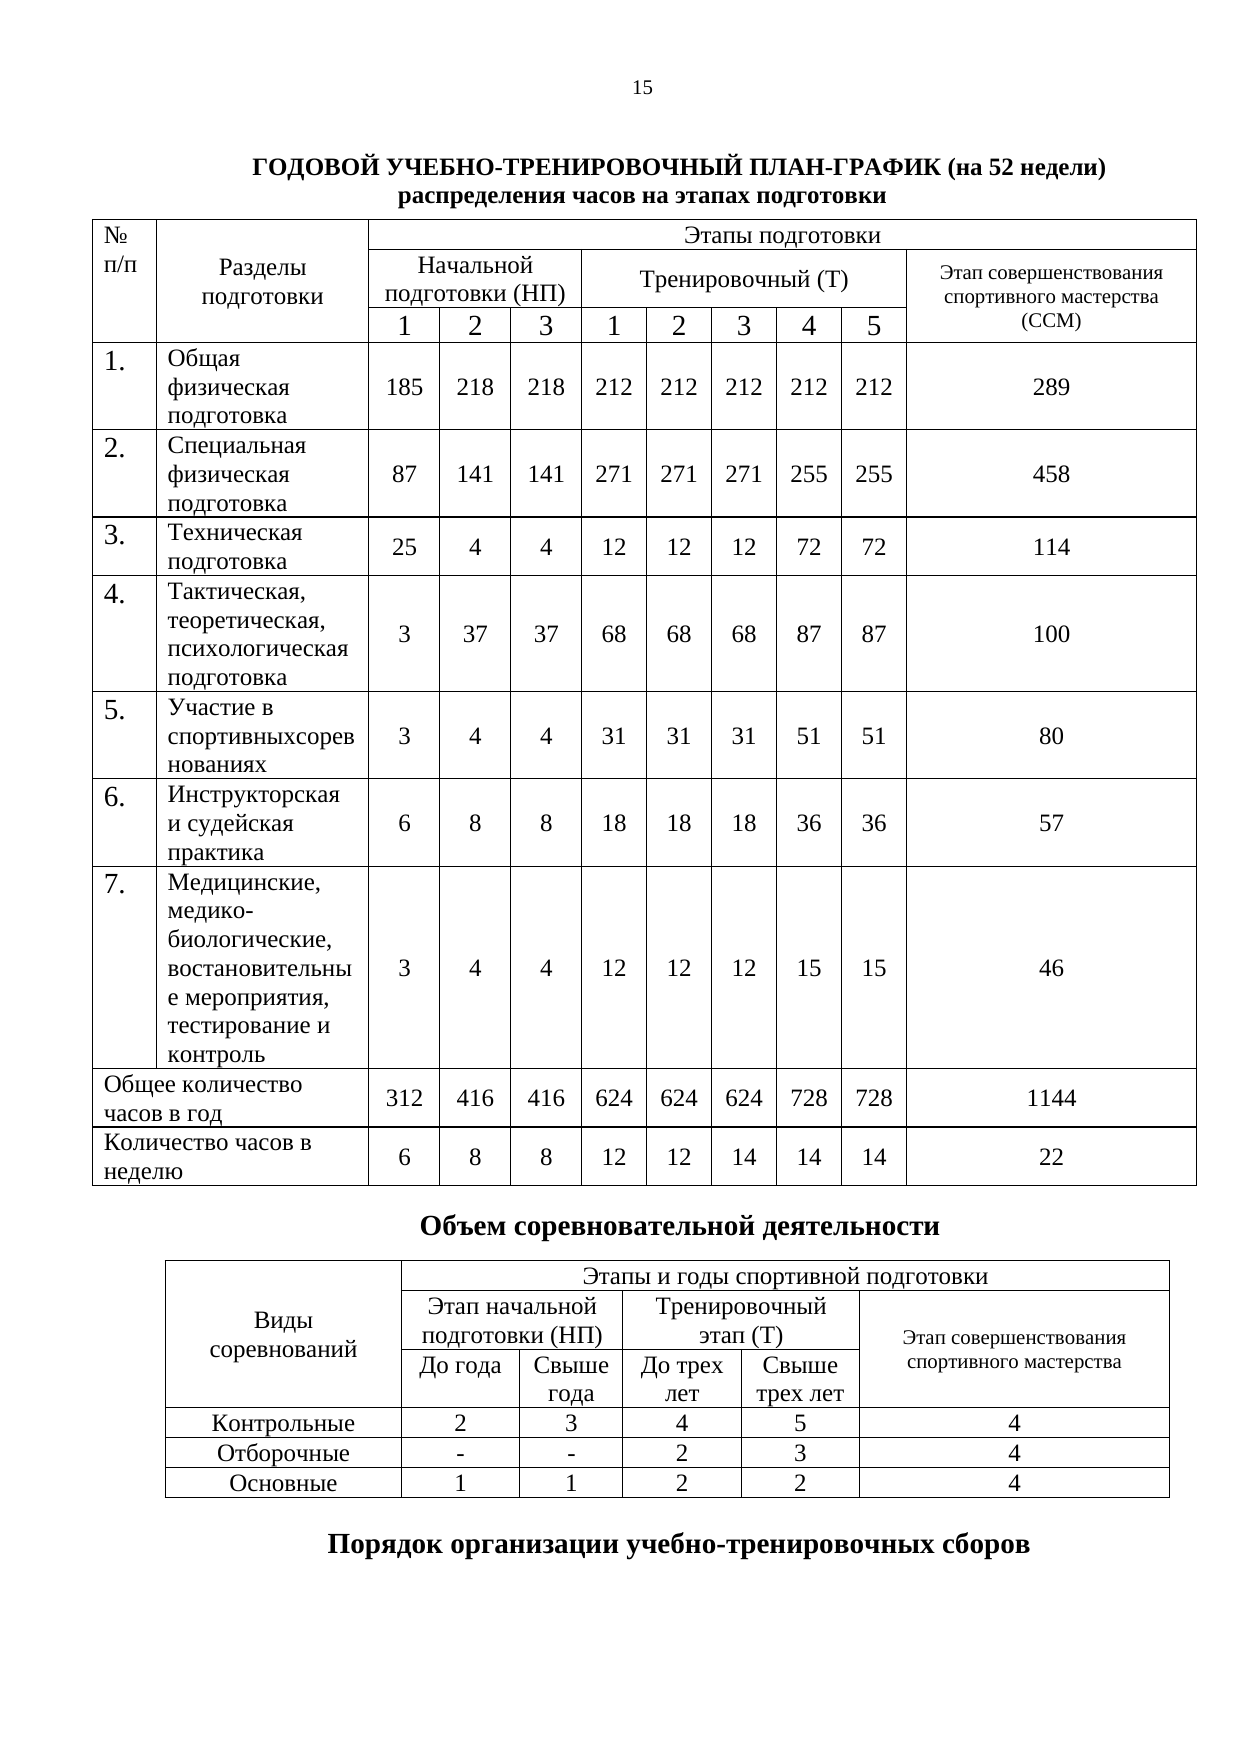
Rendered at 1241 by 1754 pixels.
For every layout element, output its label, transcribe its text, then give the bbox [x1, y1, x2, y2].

table_cell 8 [511, 779, 581, 866]
table_cell 6 [369, 1128, 439, 1185]
table_cell 1 [402, 1468, 519, 1497]
table_cell 25 [369, 518, 439, 575]
table_cell 31 [647, 692, 711, 778]
table_cell 624 [712, 1069, 776, 1126]
table_cell 3 [369, 576, 439, 691]
table_cell 2 [742, 1468, 859, 1497]
table_cell 51 [842, 692, 906, 778]
table_cell 141 [440, 430, 510, 516]
table_cell Техническая подготовка [157, 518, 368, 575]
table_cell 1 [369, 308, 439, 342]
table_cell 12 [712, 518, 776, 575]
text ГОДОВОЙ УЧЕБНО-ТРЕНИРОВОЧНЫЙ ПЛАН-ГРАФИК (на 52 недели) распределения часов на этапах подготовки [103, 152, 1181, 209]
table_cell 1 [582, 308, 646, 342]
table_cell 12 [712, 867, 776, 1068]
table_cell 458 [907, 430, 1196, 516]
table_cell [93, 692, 156, 778]
table_cell 22 [907, 1128, 1196, 1185]
table_cell Этап совершенствования спортивного мастерства [860, 1291, 1169, 1407]
table_cell 68 [647, 576, 711, 691]
table_cell 255 [842, 430, 906, 516]
table_cell 4 [777, 308, 841, 342]
table_cell 87 [842, 576, 906, 691]
table_cell 3 [369, 867, 439, 1068]
table_cell Свыше года [520, 1350, 622, 1407]
table_cell 8 [440, 779, 510, 866]
table_header Разделы подготовки [157, 220, 368, 342]
table_cell Количество часов в неделю [93, 1128, 368, 1185]
text Порядок организации учебно-тренировочных сборов [103, 1526, 1181, 1559]
table_cell 14 [777, 1128, 841, 1185]
table_cell 12 [647, 1128, 711, 1185]
table_cell 51 [777, 692, 841, 778]
table_cell 2 [623, 1438, 741, 1467]
table_cell Общее количество часов в год [93, 1069, 368, 1126]
table_cell Специальная физическая подготовка [157, 430, 368, 516]
table_cell 4 [511, 518, 581, 575]
text Объем соревновательной деятельности [178, 1208, 1181, 1241]
table_cell 312 [369, 1069, 439, 1126]
table_cell Отборочные [166, 1438, 401, 1467]
table_cell 255 [777, 430, 841, 516]
table_cell 87 [777, 576, 841, 691]
table_cell 1144 [907, 1069, 1196, 1126]
table_cell 12 [647, 518, 711, 575]
table_cell 2 [647, 308, 711, 342]
table_cell 15 [842, 867, 906, 1068]
table_cell Тренировочный этап (Т) [623, 1291, 859, 1349]
table_cell Тактическая, теоретическая, психологическая подготовка [157, 576, 368, 691]
table_cell 1 [520, 1468, 622, 1497]
table_cell 57 [907, 779, 1196, 866]
table_cell 2 [440, 308, 510, 342]
table_cell 12 [582, 867, 646, 1068]
table_header Этапы подготовки [369, 220, 1196, 249]
table_cell 416 [440, 1069, 510, 1126]
table_cell Основные [166, 1468, 401, 1497]
table_cell 271 [582, 430, 646, 516]
table_cell 12 [582, 518, 646, 575]
table_cell 114 [907, 518, 1196, 575]
table_cell 218 [440, 343, 510, 429]
table_cell 31 [712, 692, 776, 778]
table_cell [93, 576, 156, 691]
table_cell 185 [369, 343, 439, 429]
table_cell 4 [440, 692, 510, 778]
table_cell Начальной подготовки (НП) [369, 250, 581, 307]
table_cell 4 [860, 1408, 1169, 1437]
table_cell 31 [582, 692, 646, 778]
table_cell 18 [647, 779, 711, 866]
table_header № п/п [93, 220, 156, 342]
table_cell Свыше трех лет [742, 1350, 859, 1407]
table_cell [93, 430, 156, 516]
table_cell 18 [582, 779, 646, 866]
table_cell 2 [623, 1468, 741, 1497]
table_cell [93, 343, 156, 429]
table_cell 728 [842, 1069, 906, 1126]
table_cell 36 [777, 779, 841, 866]
table_cell 3 [369, 692, 439, 778]
table_cell 416 [511, 1069, 581, 1126]
table_cell Тренировочный (Т) [582, 250, 906, 307]
table_cell [93, 779, 156, 866]
table_cell Контрольные [166, 1408, 401, 1437]
table_cell 37 [440, 576, 510, 691]
table_cell 72 [777, 518, 841, 575]
table_cell 6 [369, 779, 439, 866]
table_cell [93, 867, 156, 1068]
table_cell 4 [860, 1438, 1169, 1467]
table_cell - [520, 1438, 622, 1467]
table_cell 141 [511, 430, 581, 516]
table_cell 3 [742, 1438, 859, 1467]
table_cell 8 [511, 1128, 581, 1185]
table_cell 3 [520, 1408, 622, 1437]
table_cell 3 [712, 308, 776, 342]
table_cell 46 [907, 867, 1196, 1068]
table_cell 12 [647, 867, 711, 1068]
table_cell 12 [582, 1128, 646, 1185]
table_cell 4 [511, 692, 581, 778]
table_cell 18 [712, 779, 776, 866]
table_cell 212 [647, 343, 711, 429]
table_header Виды соревнований [166, 1261, 401, 1407]
table_cell Медицинские, медико-биологические, востановительные мероприятия, тестирование и контроль [157, 867, 368, 1068]
table_cell 289 [907, 343, 1196, 429]
table_cell Участие в спортивныхсоревнованиях [157, 692, 368, 778]
table_cell 68 [712, 576, 776, 691]
table_cell Общая физическая подготовка [157, 343, 368, 429]
table_cell 15 [777, 867, 841, 1068]
table_cell 4 [511, 867, 581, 1068]
table_cell 14 [712, 1128, 776, 1185]
table_cell 4 [440, 518, 510, 575]
table_cell 2 [402, 1408, 519, 1437]
table_cell 8 [440, 1128, 510, 1185]
table_cell 5 [742, 1408, 859, 1437]
table_cell [93, 518, 156, 575]
table_cell 100 [907, 576, 1196, 691]
table_cell 728 [777, 1069, 841, 1126]
table_cell 4 [623, 1408, 741, 1437]
table_cell 212 [842, 343, 906, 429]
table_cell До трех лет [623, 1350, 741, 1407]
table_cell До года [402, 1350, 519, 1407]
table_cell 271 [647, 430, 711, 516]
table_cell 37 [511, 576, 581, 691]
table_cell 212 [712, 343, 776, 429]
table_cell Этап совершенствования спортивного мастерства (ССМ) [907, 250, 1196, 342]
table_cell 72 [842, 518, 906, 575]
table_header Этапы и годы спортивной подготовки [402, 1261, 1169, 1290]
table_cell 5 [842, 308, 906, 342]
table_cell 4 [440, 867, 510, 1068]
table_cell 4 [860, 1468, 1169, 1497]
table_cell 3 [511, 308, 581, 342]
table_cell 624 [582, 1069, 646, 1126]
table_cell Этап начальной подготовки (НП) [402, 1291, 622, 1349]
table_cell 80 [907, 692, 1196, 778]
table_cell 624 [647, 1069, 711, 1126]
table_cell 218 [511, 343, 581, 429]
table_cell 271 [712, 430, 776, 516]
table_cell - [402, 1438, 519, 1467]
table_cell 14 [842, 1128, 906, 1185]
table_cell Инструкторская и судейская практика [157, 779, 368, 866]
table_cell 212 [582, 343, 646, 429]
table_cell 87 [369, 430, 439, 516]
table_cell 36 [842, 779, 906, 866]
table_cell 68 [582, 576, 646, 691]
table_cell 212 [777, 343, 841, 429]
